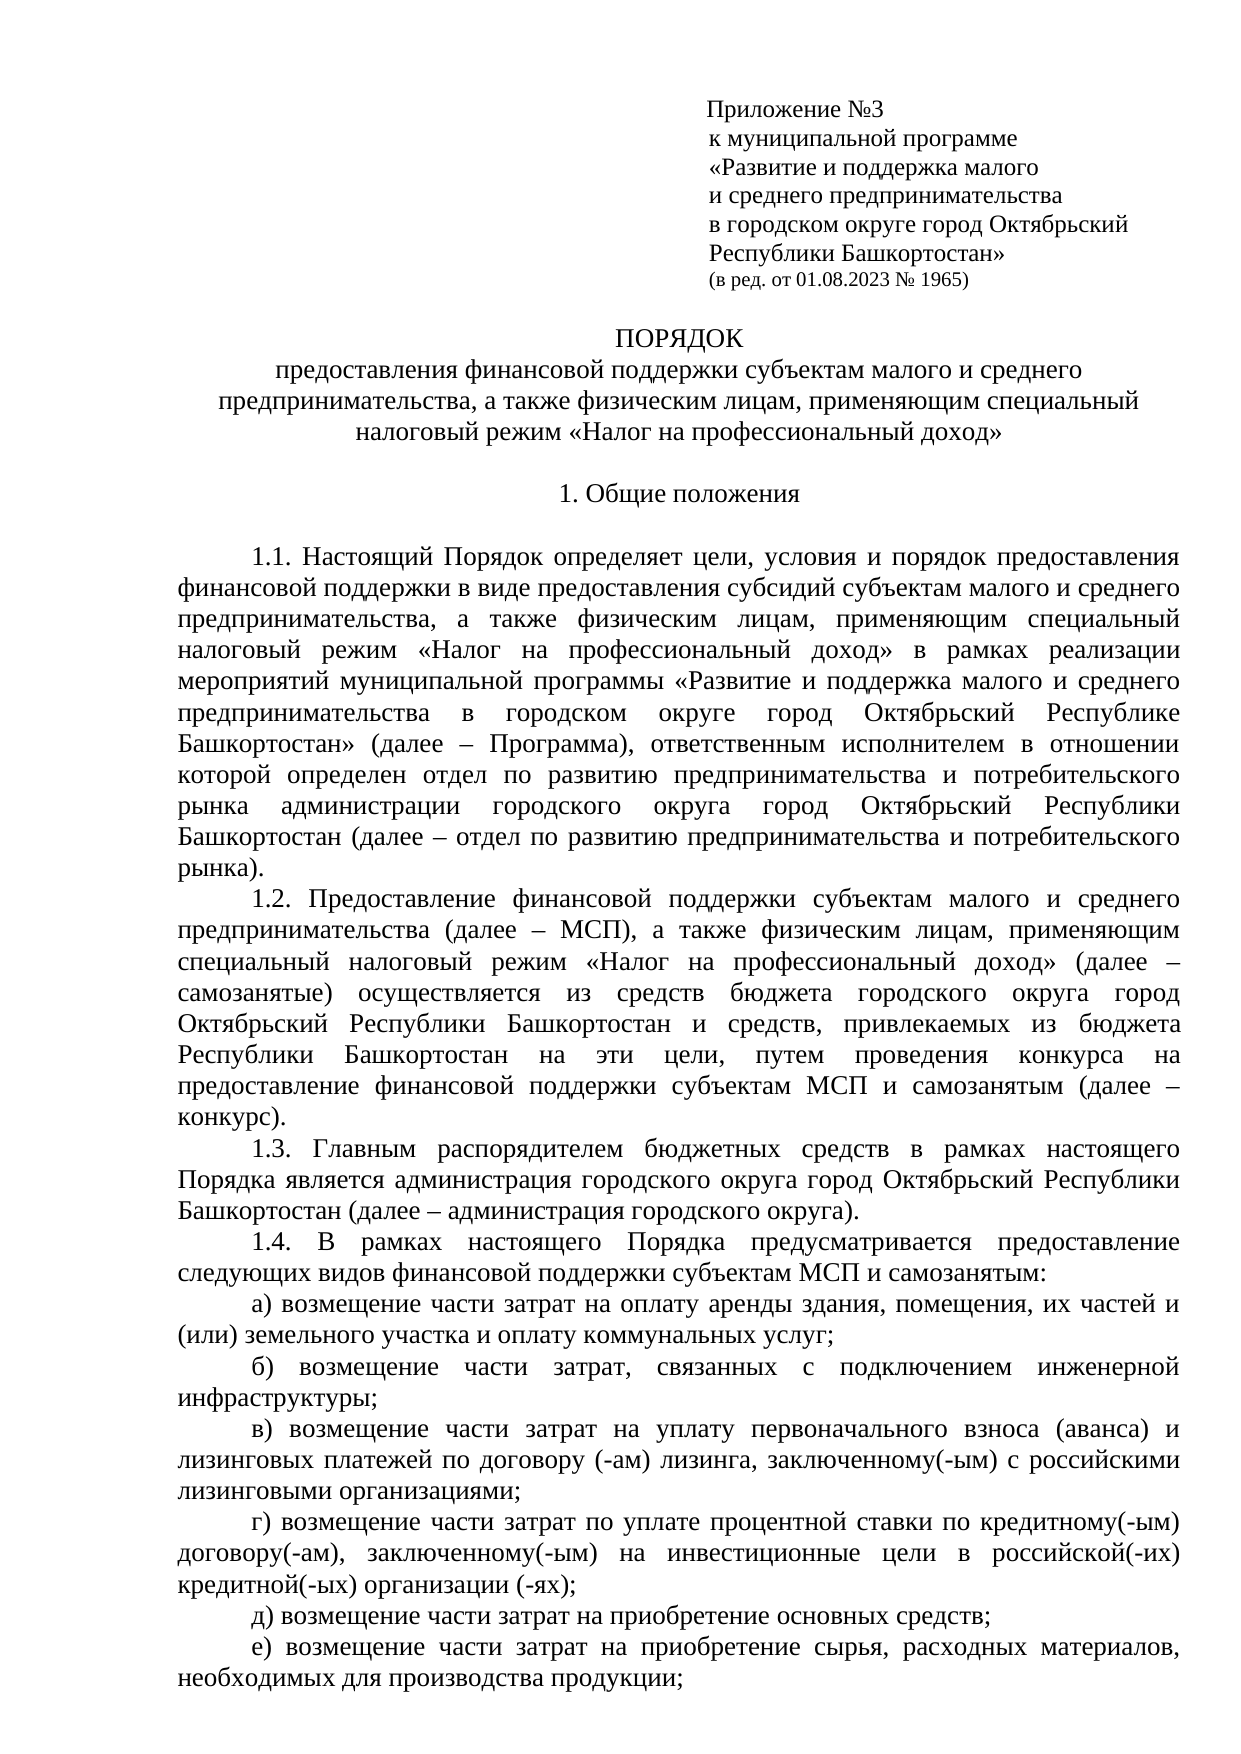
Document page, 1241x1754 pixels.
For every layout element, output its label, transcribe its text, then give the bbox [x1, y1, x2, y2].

text в городском округе город Октябрьский [177, 209, 1181, 238]
text д) возмещение части затрат на приобретение основных средств; [177, 1599, 1181, 1630]
text Приложение №3 [177, 94, 1181, 123]
text б) возмещение части затрат, связанных с подключением инженерной инфраструктуры; [177, 1350, 1181, 1412]
text предоставления финансовой поддержки субъектам малого и среднего [177, 353, 1181, 384]
text а) возмещение части затрат на оплату аренды здания, помещения, их частей и (или) земельного участка и оплату коммунальных услуг; [177, 1287, 1181, 1350]
text и среднего предпринимательства [177, 180, 1181, 209]
text г) возмещение части затрат по уплате процентной ставки по кредитному(-ым) договору(-ам), заключенному(-ым) на инвестиционные цели в российской(-их) кредитной(-ых) организации (-ях); [177, 1505, 1181, 1599]
text е) возмещение части затрат на приобретение сырья, расходных материалов, необходимых для производства продукции; [177, 1630, 1181, 1692]
text 1.1. Настоящий Порядок определяет цели, условия и порядок предоставления финансовой поддержки в виде предоставления субсидий субъектам малого и среднего предпринимательства, а также физическим лицам, применяющим специальный налоговый режим «Налог на профессиональный доход» в рамках реализации мероприятий муниципальной программы «Развитие и поддержка малого и среднего предпринимательства в городском округе город Октябрьский Республике Башкортостан» (далее – Программа), ответственным исполнителем в отношении которой определен отдел по развитию предпринимательства и потребительского рынка администрации городского округа город Октябрьский Республики Башкортостан (далее – отдел по развитию предпринимательства и потребительского рынка). [177, 540, 1181, 882]
text (в ред. от 01.08.2023 № 1965) [177, 267, 1181, 291]
text предпринимательства, а также физическим лицам, применяющим специальный налоговый режим «Налог на профессиональный доход» [177, 384, 1181, 446]
text 1. Общие положения [177, 478, 1181, 509]
text 1.3. Главным распорядителем бюджетных средств в рамках настоящего Порядка является администрация городского округа город Октябрьский Республики Башкортостан (далее – администрация городского округа). [177, 1132, 1181, 1225]
text ПОРЯДОК [177, 322, 1181, 353]
text в) возмещение части затрат на уплату первоначального взноса (аванса) и лизинговых платежей по договору (-ам) лизинга, заключенному(-ым) с российскими лизинговыми организациями; [177, 1412, 1181, 1505]
text «Развитие и поддержка малого [177, 152, 1181, 180]
text 1.4. В рамках настоящего Порядка предусматривается предоставление следующих видов финансовой поддержки субъектам МСП и самозанятым: [177, 1225, 1181, 1287]
text к муниципальной программе [177, 123, 1181, 152]
text Республики Башкортостан» [177, 238, 1181, 267]
text 1.2. Предоставление финансовой поддержки субъектам малого и среднего предпринимательства (далее – МСП), а также физическим лицам, применяющим специальный налоговый режим «Налог на профессиональный доход» (далее – самозанятые) осуществляется из средств бюджета городского округа город Октябрьский Республики Башкортостан и средств, привлекаемых из бюджета Республики Башкортостан на эти цели, путем проведения конкурса на предоставление финансовой поддержки субъектам МСП и самозанятым (далее – конкурс). [177, 882, 1181, 1132]
